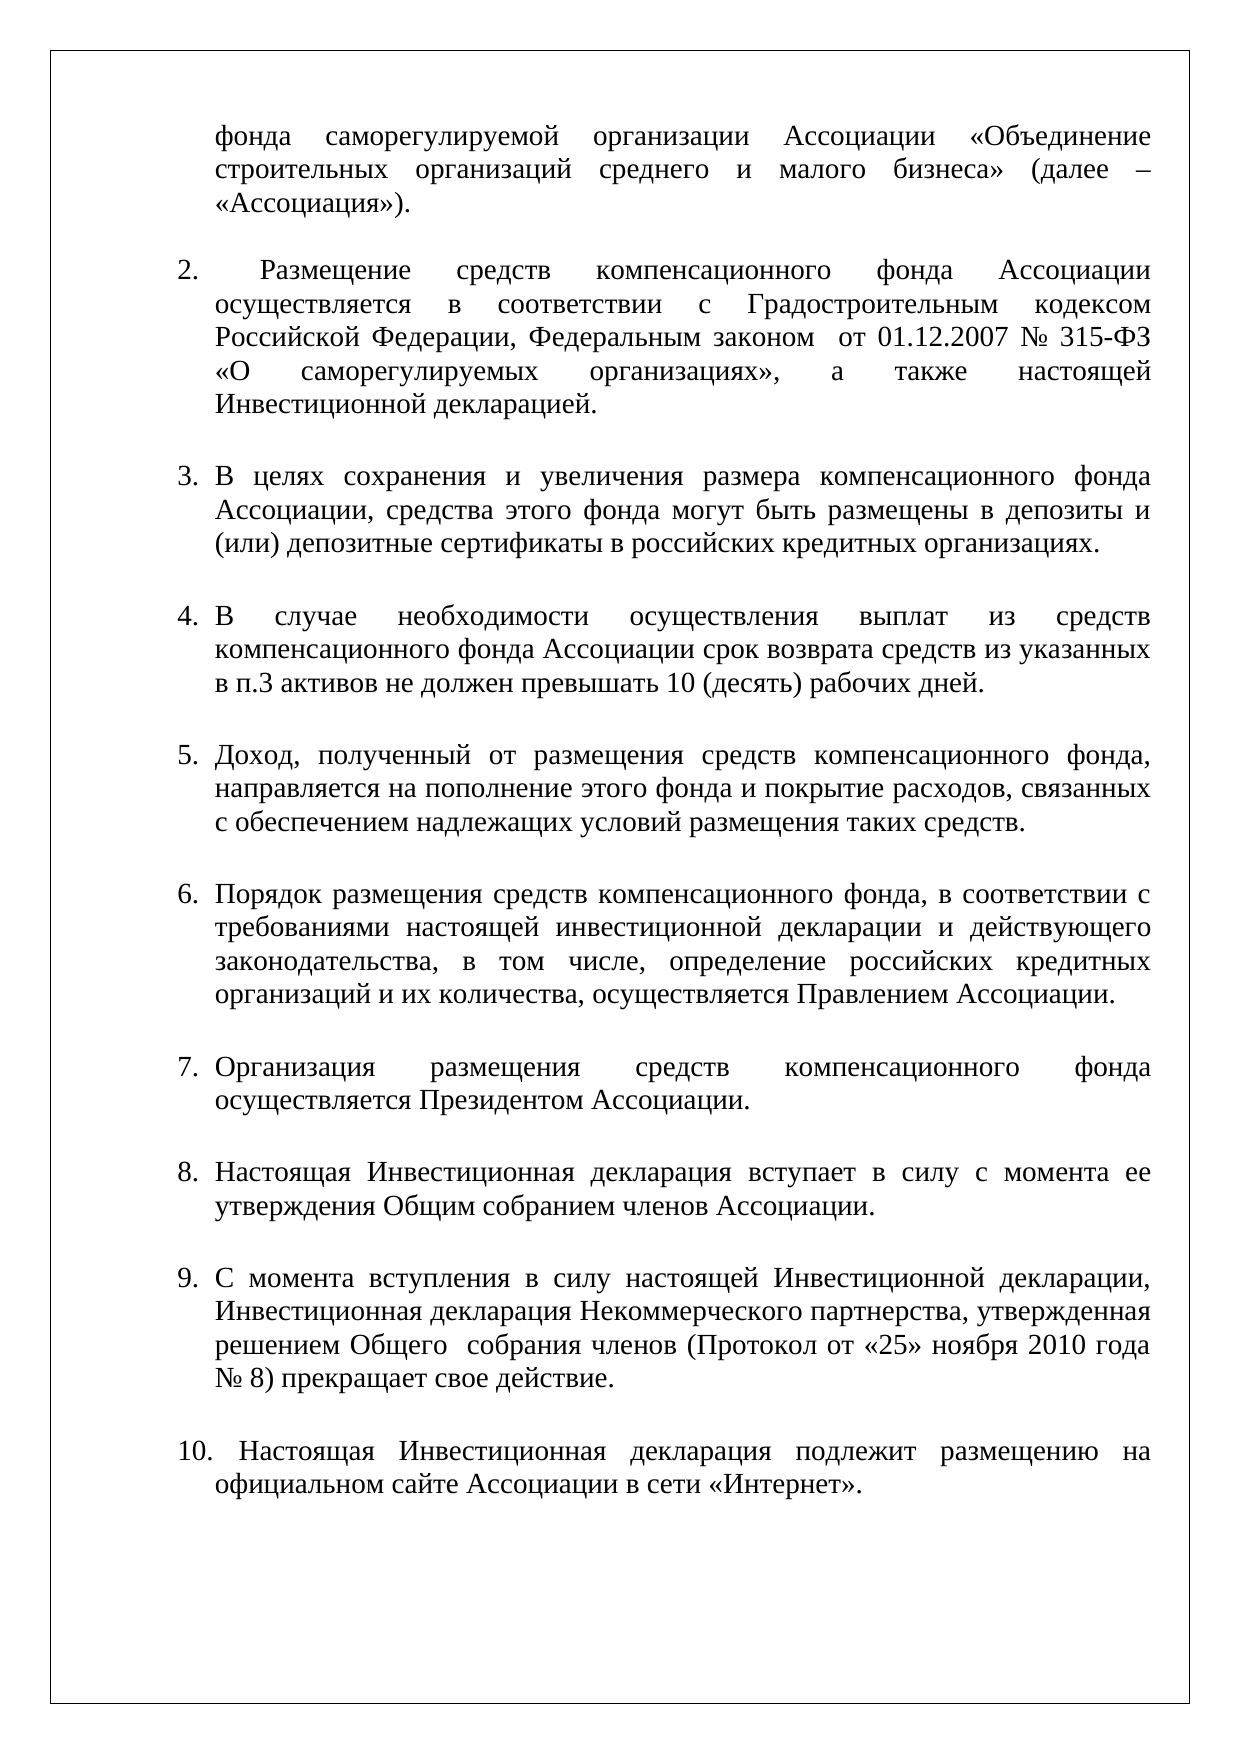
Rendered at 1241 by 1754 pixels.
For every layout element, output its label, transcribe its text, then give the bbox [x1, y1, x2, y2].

list Размещение средств компенсационного фонда Ассоциации осуществляется в соответствии с Градостроительным кодексом Российской Федерации, Федеральным законом от 01.12.2007 № 315-ФЗ «О саморегулируемых организациях», а также настоящей Инвестиционной декларацией. [177, 252, 1152, 420]
list В целях сохранения и увеличения размера компенсационного фонда Ассоциации, средства этого фонда могут быть размещены в депозиты и (или) депозитные сертификаты в российских кредитных организациях. [177, 458, 1152, 559]
list В случае необходимости осуществления выплат из средств компенсационного фонда Ассоциации срок возврата средств из указанных в п.3 активов не должен превышать 10 (десять) рабочих дней. [177, 598, 1152, 698]
list Настоящая Инвестиционная декларация подлежит размещению на официальном сайте Ассоциации в сети «Интернет». [177, 1433, 1152, 1500]
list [177, 118, 1152, 219]
list Порядок размещения средств компенсационного фонда, в соответствии с требованиями настоящей инвестиционной декларации и действующего законодательства, в том числе, определение российских кредитных организаций и их количества, осуществляется Правлением Ассоциации. [177, 876, 1152, 1010]
list Организация размещения средств компенсационного фонда осуществляется Президентом Ассоциации. [177, 1049, 1152, 1116]
list С момента вступления в силу настоящей Инвестиционной декларации, Инвестиционная декларация Некоммерческого партнерства, утвержденная решением Общего собрания членов (Протокол от «25» ноября 2010 года № 8) прекращает свое действие. [177, 1260, 1152, 1394]
list Доход, полученный от размещения средств компенсационного фонда, направляется на пополнение этого фонда и покрытие расходов, связанных с обеспечением надлежащих условий размещения таких средств. [177, 737, 1152, 837]
list Настоящая Инвестиционная декларация вступает в силу с момента ее утверждения Общим собранием членов Ассоциации. [177, 1154, 1152, 1221]
